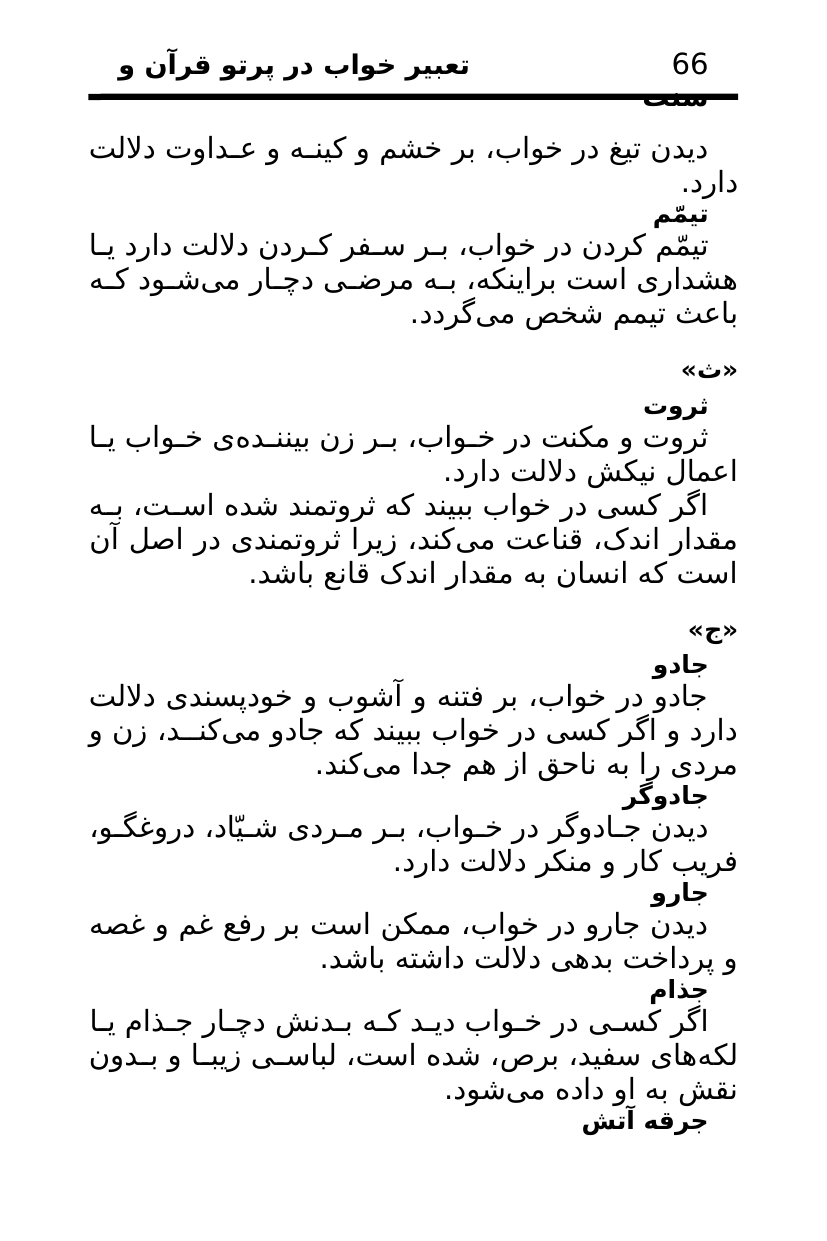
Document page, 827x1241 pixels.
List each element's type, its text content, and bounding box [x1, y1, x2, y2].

text دیدن تیغ در خواب، بر خشم و کینه و عداوت دلالت دارد. [89, 132, 738, 199]
text ثروت و مکنت در خواب، بر زن بیننده‌ی خواب یا اعمال نیکش دلالت دارد. [89, 420, 738, 488]
text ثروت [89, 391, 738, 420]
text اگر کسی در خواب ببیند که ثروتمند شده است، به مقدار اندک، قناعت می‌کند، زیرا ثروتمندی در اصل آن است که انسان به مقدار اندک قانع باشد. [89, 488, 738, 590]
text جذام [89, 976, 738, 1005]
subtitle «ث» [89, 356, 738, 385]
text جرقه آتش [89, 1107, 738, 1136]
subtitle «ج» [89, 615, 738, 644]
text جادو در خواب، بر فتنه و آشوب و خودپسندی دلالت دارد و اگر کسی در خواب ببیند که جادو می‌کند، زن و مردی را به ناحق از هم جدا می‌کند. [89, 679, 738, 781]
text دیدن جادوگر در خواب، بر مردی شیّاد، دروغگو، فریب کار و منکر دلالت دارد. [89, 811, 738, 878]
text تیمّم [89, 199, 738, 229]
text دیدن جارو در خواب، ممکن است بر رفع غم و غصه و پرداخت بدهی دلالت داشته باشد. [89, 908, 738, 976]
text جارو [89, 878, 738, 908]
text جادوگر [89, 781, 738, 811]
text تیمّم کردن در خواب، بر سفر کردن دلالت دارد یا هشداری است براینکه، به مرضی دچار می‌شود که باعث تیمم شخص می‌گردد. [89, 229, 738, 331]
text اگر کسی در خواب دید که بدنش دچار جذام یا لکه‌های سفید، برص، شده است، لباسی زیبا و بدون نقش به او داده می‌شود. [89, 1005, 738, 1107]
text جادو [89, 650, 738, 679]
